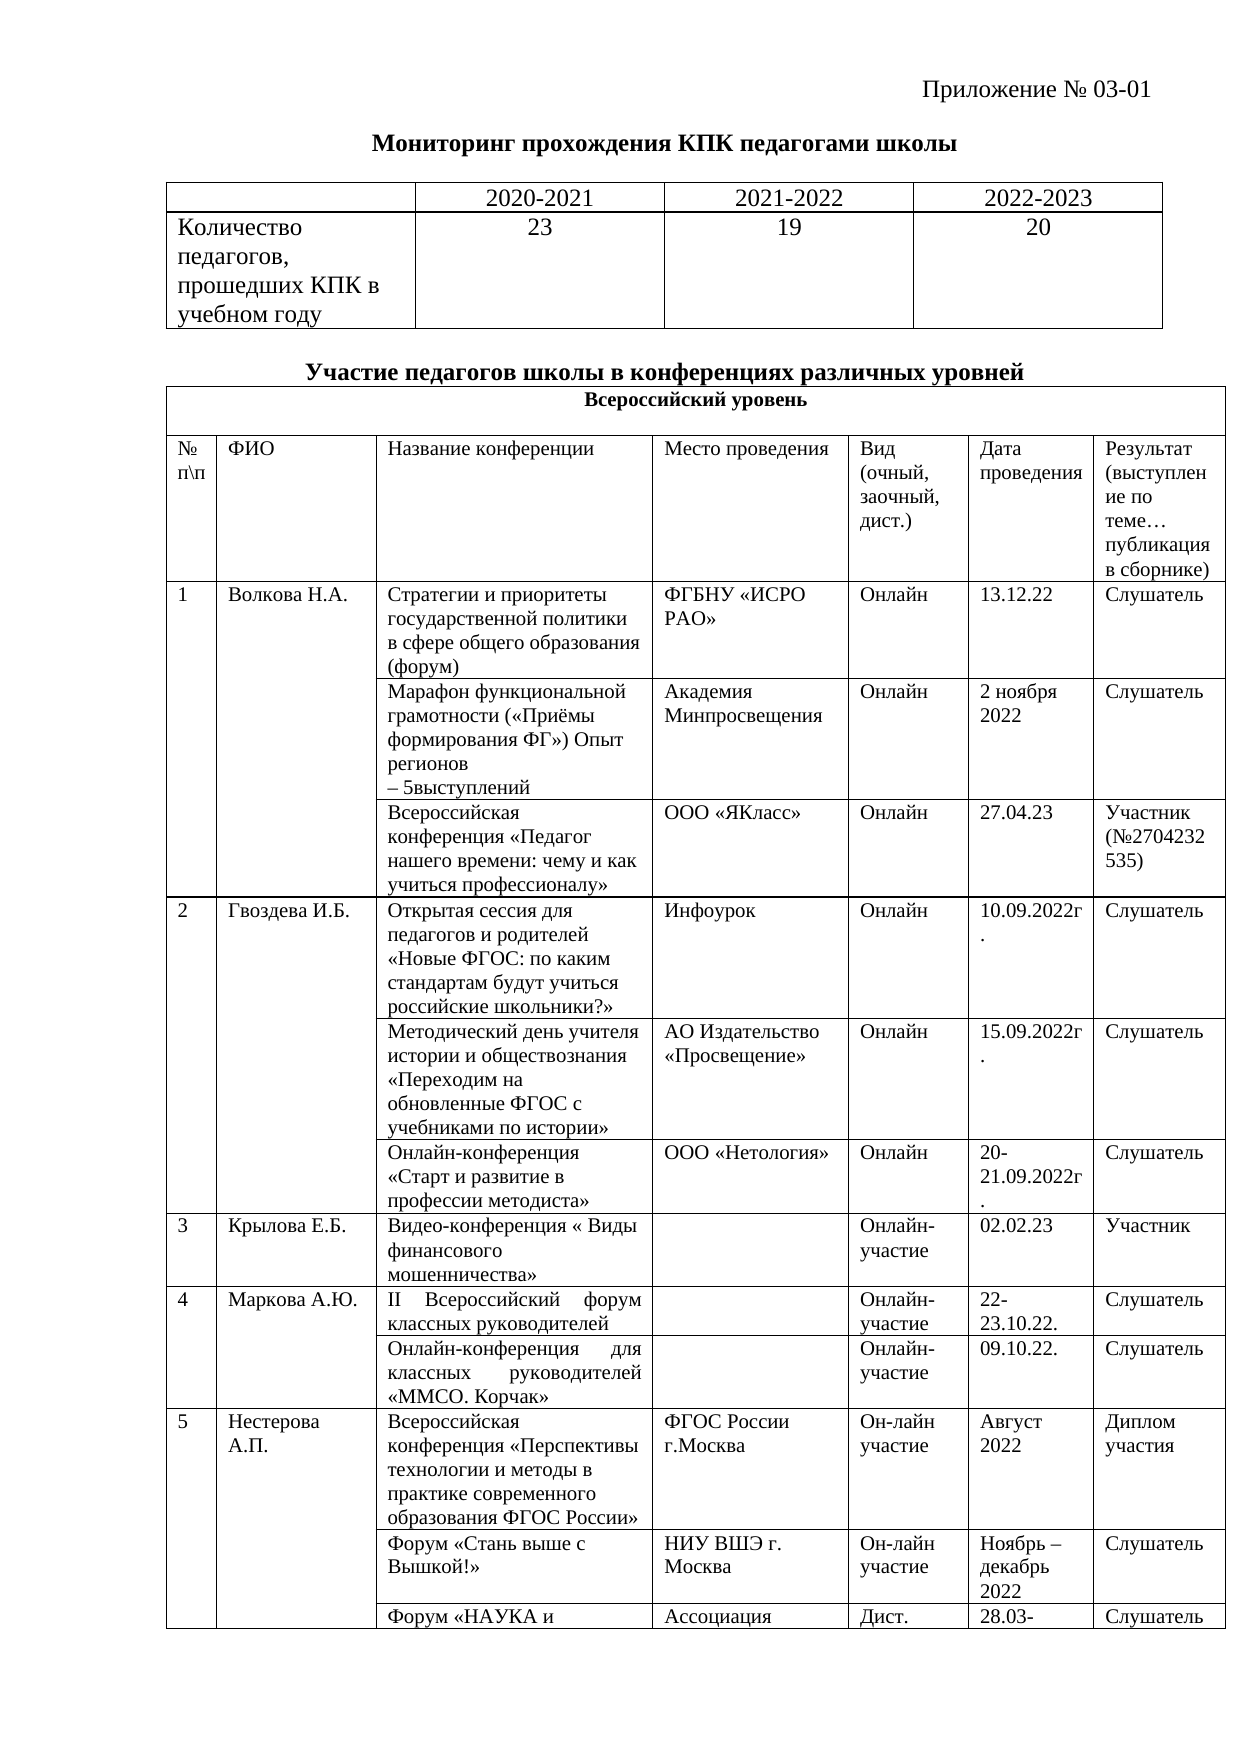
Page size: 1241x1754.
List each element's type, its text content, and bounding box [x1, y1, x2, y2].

table_cell Волкова Н.А. [217, 582, 376, 896]
table_cell [653, 1336, 848, 1408]
table_cell Гвоздева И.Б. [217, 898, 376, 1212]
table_cell Слушатель [1094, 1604, 1225, 1628]
table_cell Слушатель [1094, 1140, 1225, 1212]
table_cell Онлайн-участие [849, 1287, 968, 1335]
table_cell Дист. [849, 1604, 968, 1628]
table_cell Онлайн [849, 1140, 968, 1212]
table_cell Результат (выступление по теме… публикация в сборнике) [1094, 436, 1225, 581]
table_cell Онлайн-конференция «Старт и развитие в профессии методиста» [377, 1140, 652, 1212]
table_cell Онлайн-участие [849, 1214, 968, 1286]
table_cell Онлайн-участие [849, 1336, 968, 1408]
table_header 2022-2023 [914, 183, 1162, 211]
table_cell Он-лайн участие [849, 1409, 968, 1529]
table_cell Онлайн [849, 898, 968, 1018]
table_cell Маркова А.Ю. [217, 1287, 376, 1408]
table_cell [653, 1604, 848, 1628]
table_cell 27.04.23 [969, 800, 1093, 896]
table_cell ФГБНУ «ИСРО РАО» [653, 582, 848, 678]
text Участие педагогов школы в конференциях различных уровней [177, 357, 1152, 386]
table_cell Всероссийская конференция «Педагог нашего времени: чему и как учиться профессионалу» [377, 800, 652, 896]
table_cell Слушатель [1094, 679, 1225, 799]
table_cell 09.10.22. [969, 1336, 1093, 1408]
table_cell Методический день учителя истории и обществознания «Переходим на обновленные ФГОС с учебниками по истории» [377, 1019, 652, 1139]
table_cell 4 [167, 1287, 216, 1408]
table_cell ФИО [217, 436, 376, 581]
table_header Всероссийский уровень [167, 387, 1225, 435]
table_cell Онлайн [849, 800, 968, 896]
table_cell ООО «Нетология» [653, 1140, 848, 1212]
table_cell Август 2022 [969, 1409, 1093, 1529]
table_cell 5 [167, 1409, 216, 1628]
table_cell Слушатель [1094, 898, 1225, 1018]
table_cell 3 [167, 1214, 216, 1286]
table_cell Видео-конференция « Виды финансового мошенничества» [377, 1214, 652, 1286]
text Приложение № 03-01 [177, 74, 1152, 103]
table_cell Академия Минпросвещения [653, 679, 848, 799]
table_cell Слушатель [1094, 1287, 1225, 1335]
table_cell НИУ ВШЭ г. Москва [653, 1530, 848, 1603]
table_cell Вид (очный, заочный, дист.) [849, 436, 968, 581]
table_header 2020-2021 [416, 183, 664, 211]
table_cell Он-лайн участие [849, 1530, 968, 1603]
table_cell Слушатель [1094, 1019, 1225, 1139]
table_cell 1 [167, 582, 216, 896]
table_cell Онлайн [849, 582, 968, 678]
table_cell [653, 1214, 848, 1286]
table_cell Слушатель [1094, 1530, 1225, 1603]
table_header [167, 183, 415, 211]
table_cell Слушатель [1094, 582, 1225, 678]
table_cell Онлайн [849, 679, 968, 799]
table_cell Ноябрь – декабрь 2022 [969, 1530, 1093, 1603]
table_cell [377, 1604, 652, 1628]
table_cell № п\п [167, 436, 216, 581]
table_cell [653, 1287, 848, 1335]
table_cell Количество педагогов, прошедших КПК в учебном году [167, 213, 415, 327]
table_cell 2 [167, 898, 216, 1212]
table_cell Инфоурок [653, 898, 848, 1018]
table_cell 20 [914, 213, 1162, 327]
table_cell 13.12.22 [969, 582, 1093, 678]
table_cell II Всероссийский форум классных руководителей [377, 1287, 652, 1335]
table_cell Марафон функциональной грамотности («Приёмы формирования ФГ») Опыт регионов – 5выступлений [377, 679, 652, 799]
table_cell ООО «ЯКласс» [653, 800, 848, 896]
table_header 2021-2022 [665, 183, 913, 211]
table_cell Нестерова А.П. [217, 1409, 376, 1628]
table_cell Форум «Стань выше с Вышкой!» [377, 1530, 652, 1603]
table_cell ФГОС России г.Москва [653, 1409, 848, 1529]
table_cell 19 [665, 213, 913, 327]
table_cell Участник (№2704232535) [1094, 800, 1225, 896]
table_cell Дата проведения [969, 436, 1093, 581]
table_cell Стратегии и приоритеты государственной политики в сфере общего образования (форум) [377, 582, 652, 678]
table_cell Участник [1094, 1214, 1225, 1286]
table_cell АО Издательство «Просвещение» [653, 1019, 848, 1139]
table_cell 23 [416, 213, 664, 327]
table_cell 15.09.2022г. [969, 1019, 1093, 1139]
table_cell 02.02.23 [969, 1214, 1093, 1286]
table_cell Слушатель [1094, 1336, 1225, 1408]
table_cell 20-21.09.2022г. [969, 1140, 1093, 1212]
table_cell 22-23.10.22. [969, 1287, 1093, 1335]
table_cell Место проведения [653, 436, 848, 581]
text Мониторинг прохождения КПК педагогами школы [177, 128, 1152, 156]
table_cell 28.03-30.03.23 [969, 1604, 1093, 1628]
table_cell 2 ноября 2022 [969, 679, 1093, 799]
table_cell Онлайн-конференция для классных руководителей «ММСО. Корчак» [377, 1336, 652, 1408]
table_cell Крылова Е.Б. [217, 1214, 376, 1286]
table_cell Онлайн [849, 1019, 968, 1139]
table_cell Диплом участия [1094, 1409, 1225, 1529]
table_cell Открытая сессия для педагогов и родителей «Новые ФГОС: по каким стандартам будут учиться российские школьники?» [377, 898, 652, 1018]
table_cell Название конференции [377, 436, 652, 581]
table_cell Всероссийская конференция «Перспективы технологии и методы в практике современного образования ФГОС России» [377, 1409, 652, 1529]
table_cell 10.09.2022г. [969, 898, 1093, 1018]
